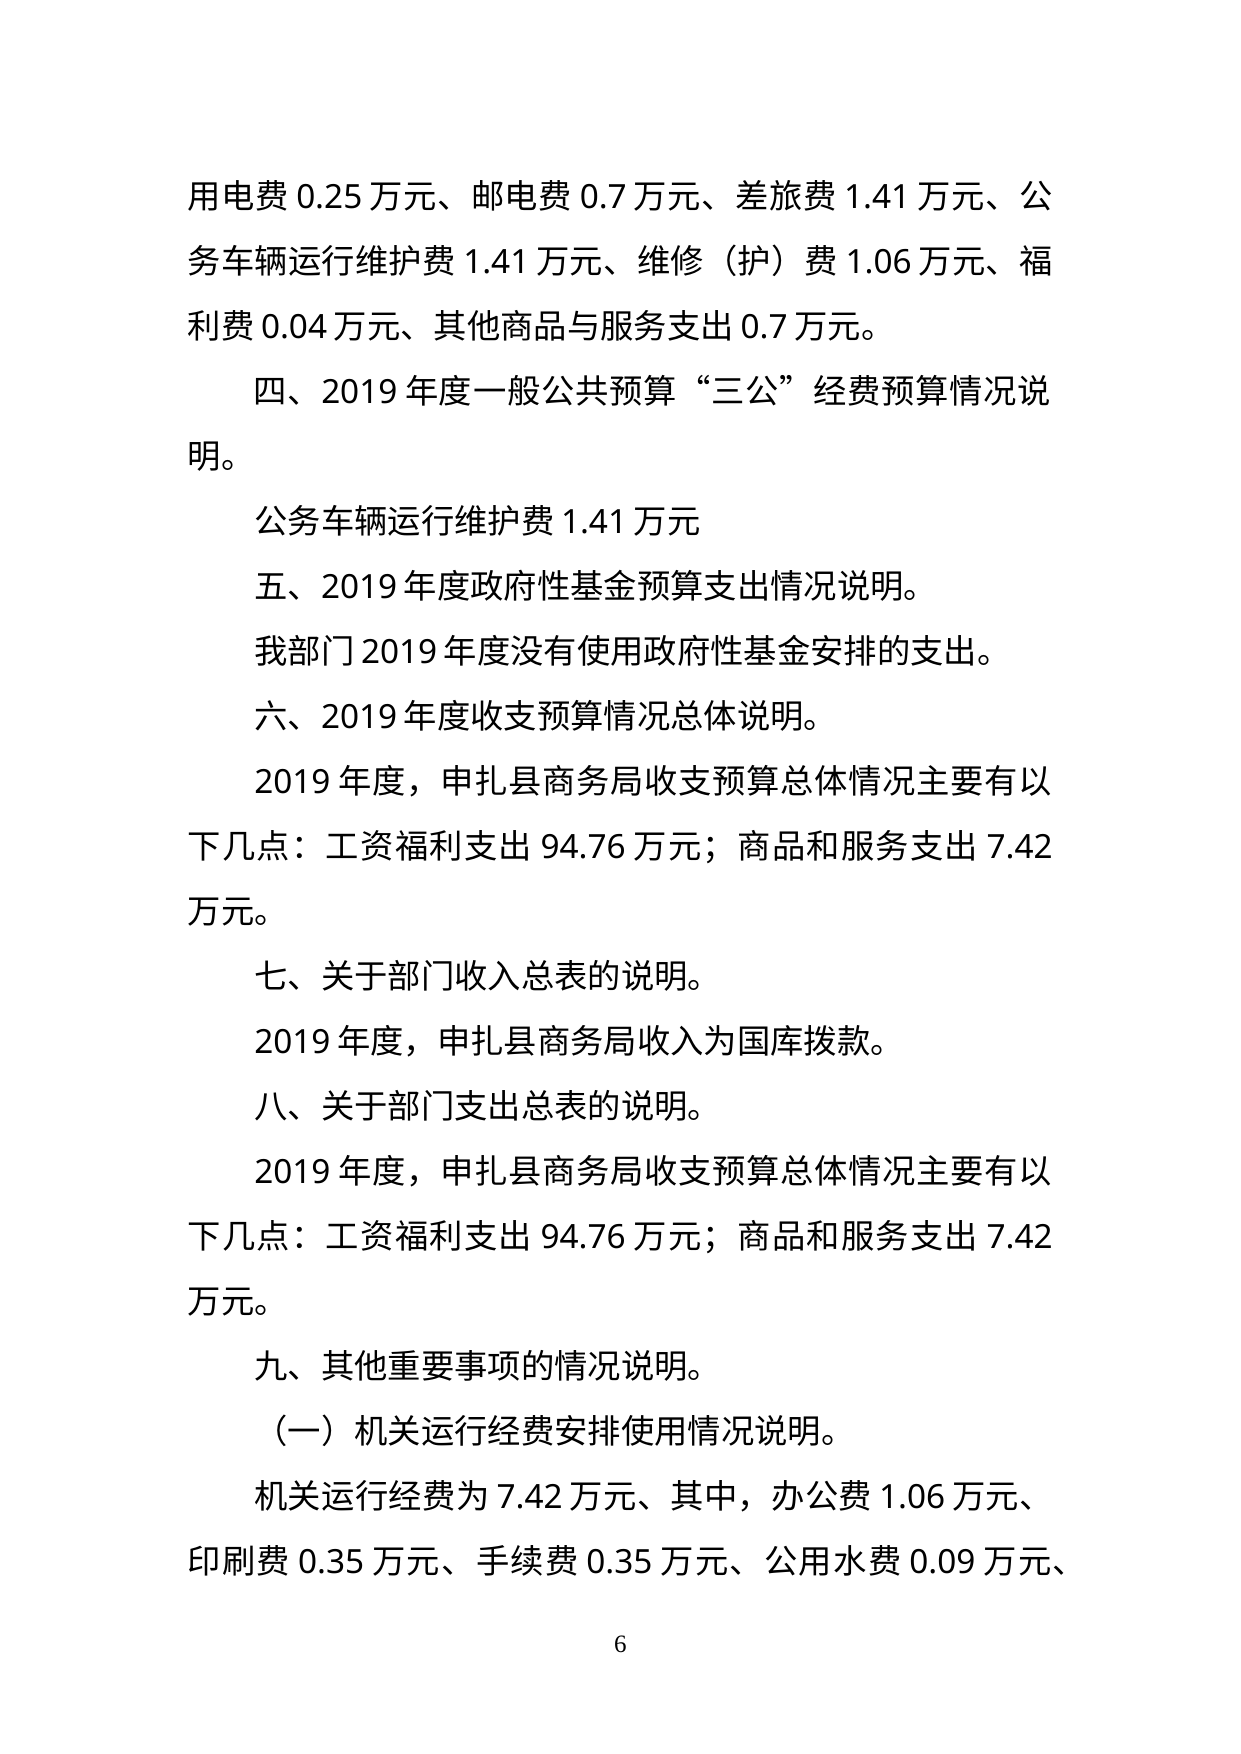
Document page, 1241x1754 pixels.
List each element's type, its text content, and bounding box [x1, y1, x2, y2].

text 九、其他重要事项的情况说明。 [187, 1332, 1053, 1397]
text 五、2019年度政府性基金预算支出情况说明。 [187, 552, 1053, 617]
text 2019年度，申扎县商务局收支预算总体情况主要有以下几点：工资福利支出94.76万元；商品和服务支出7.42万元。 [187, 747, 1053, 942]
text 2019年度，申扎县商务局收入为国库拨款。 [187, 1007, 1053, 1072]
text 我部门2019年度没有使用政府性基金安排的支出。 [187, 617, 1053, 682]
text 六、2019年度收支预算情况总体说明。 [187, 682, 1053, 747]
text 八、关于部门支出总表的说明。 [187, 1072, 1053, 1137]
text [187, 1462, 1053, 1592]
text 七、关于部门收入总表的说明。 [187, 942, 1053, 1007]
text 四、2019年度一般公共预算“三公”经费预算情况说明。 [187, 357, 1053, 487]
text （一）机关运行经费安排使用情况说明。 [187, 1397, 1053, 1462]
text 2019年度，申扎县商务局收支预算总体情况主要有以下几点：工资福利支出94.76万元；商品和服务支出7.42万元。 [187, 1137, 1053, 1332]
text 公务车辆运行维护费1.41万元 [187, 487, 1053, 552]
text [187, 162, 1053, 357]
